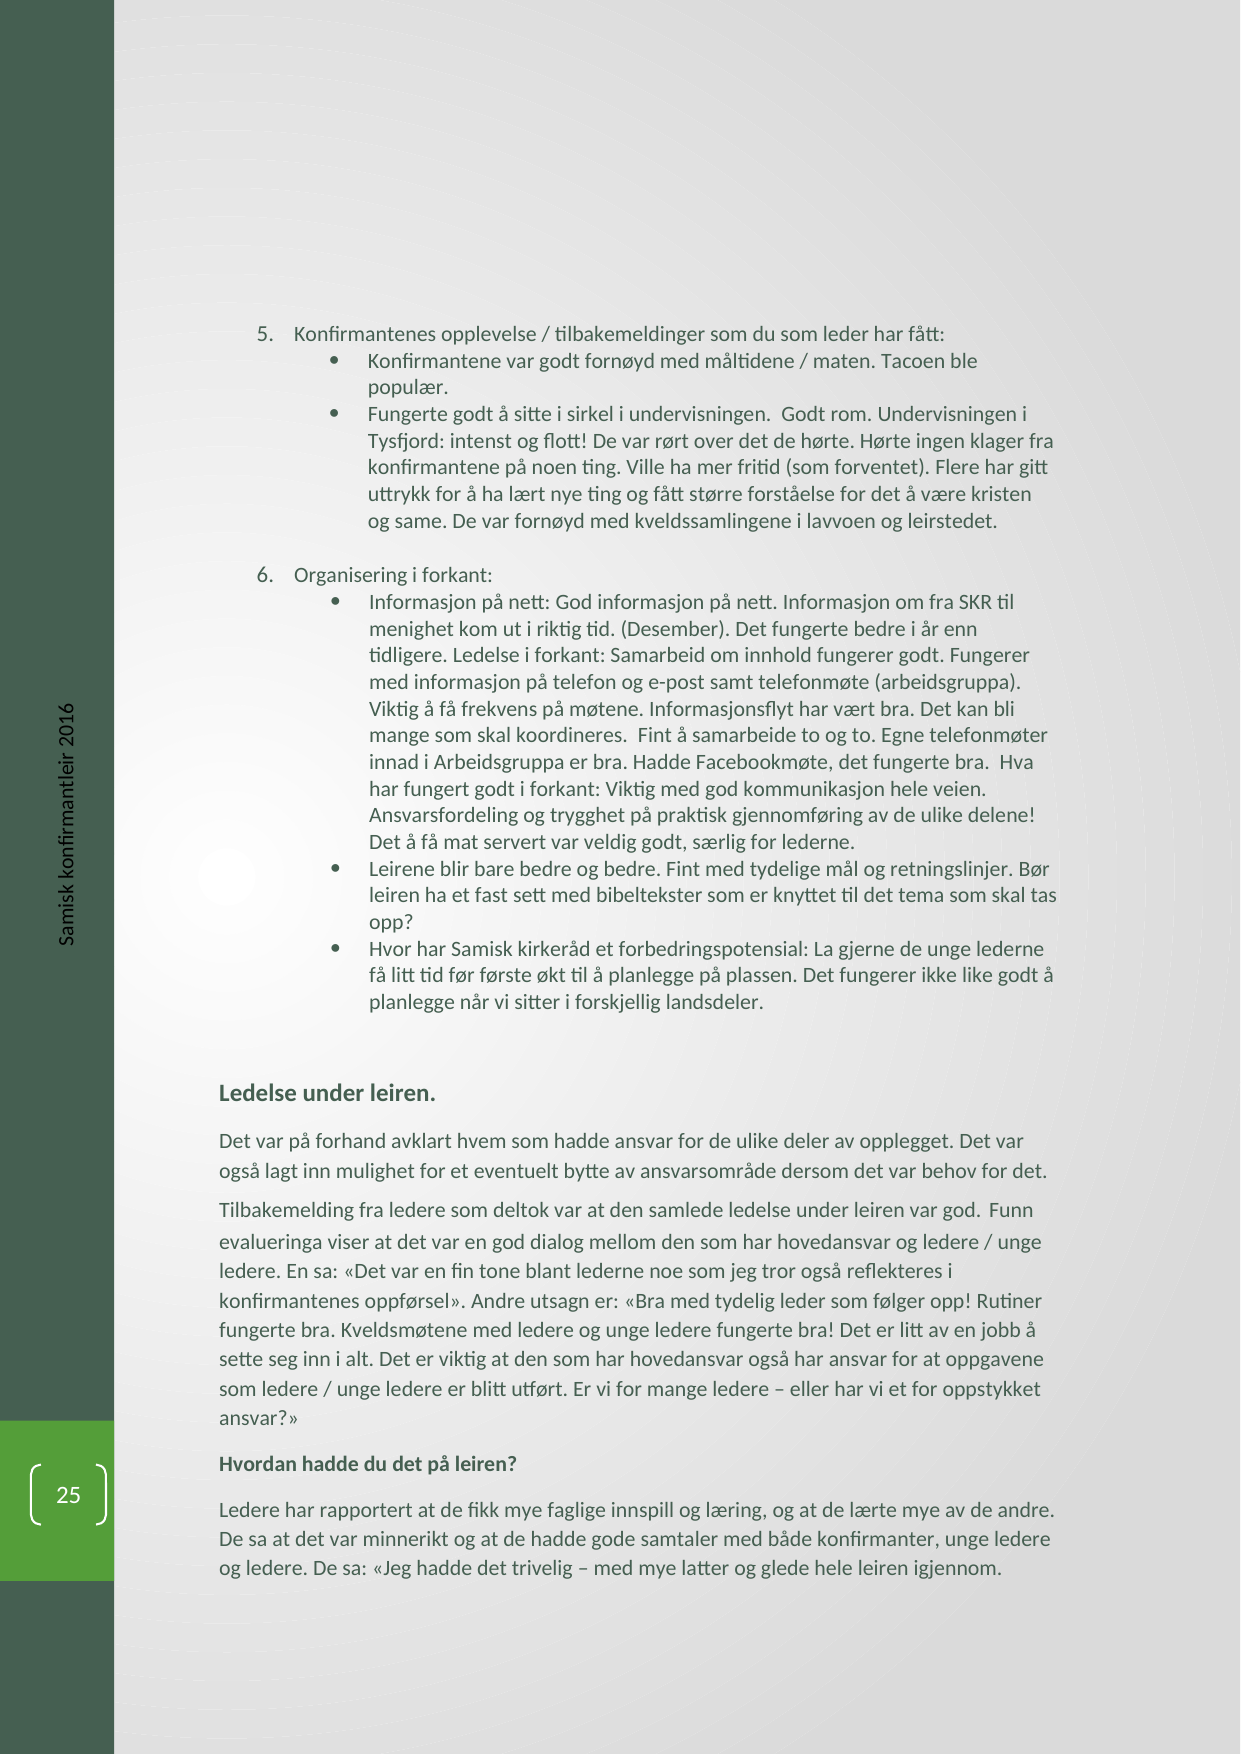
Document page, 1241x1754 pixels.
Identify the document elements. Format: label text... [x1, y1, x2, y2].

list Informasjon på nett: God informasjon på nett. Informasjon om fra SKR til menighet kom ut i riktig tid. (Desember). Det fungerte bedre i år enn tidligere. Ledelse i forkant: Samarbeid om innhold fungerer godt. Fungerer med informasjon på telefon og e-post samt telefonmøte (arbeidsgruppa). Viktig å få frekvens på møtene. Informasjonsflyt har vært bra. Det kan bli mange som skal koordineres. Fint å samarbeide to og to. Egne telefonmøter innad i Arbeidsgruppa er bra. Hadde Facebookmøte, det fungerte bra. Hva har fungert godt i forkant: Viktig med god kommunikasjon hele veien. Ansvarsfordeling og trygghet på praktisk gjennomføring av de ulike delene! Det å få mat servert var veldig godt, særlig for lederne. [331, 588, 1058, 855]
list Hvor har Samisk kirkeråd et forbedringspotensial: La gjerne de unge lederne få litt tid før første økt til å planlegge på plassen. Det fungerer ikke like godt å planlegge når vi sitter i forskjellig landsdeler. [331, 935, 1058, 1015]
list Konfirmantene var godt fornøyd med måltidene / maten. Tacoen ble populær. [330, 347, 1058, 400]
list Leirene blir bare bedre og bedre. Fint med tydelige mål og retningslinjer. Bør leiren ha et fast sett med bibeltekster som er knyttet til det tema som skal tas opp? [331, 855, 1058, 935]
text Hvordan hadde du det på leiren? [219, 1450, 1058, 1477]
list Organisering i forkant: [256, 560, 1058, 588]
list Fungerte godt å sitte i sirkel i undervisningen. Godt rom. Undervisningen i Tysfjord: intenst og flott! De var rørt over det de hørte. Hørte ingen klager fra konfirmantene på noen ting. Ville ha mer fritid (som forventet). Flere har gitt uttrykk for å ha lært nye ting og fått større forståelse for det å være kristen og same. De var fornøyd med kveldssamlingene i lavvoen og leirstedet. [330, 400, 1058, 533]
text Ledelse under leiren. [219, 1077, 1058, 1108]
list Konfirmantenes opplevelse / tilbakemeldinger som du som leder har fått: [256, 319, 1058, 347]
text Det var på forhand avklart hvem som hadde ansvar for de ulike deler av opplegget. Det var også lagt inn mulighet for et eventuelt bytte av ansvarsområde dersom det var behov for det. Tilbakemelding fra ledere som deltok var at den samlede ledelse under leiren var god. Funn evalueringa viser at det var en god dialog mellom den som har hovedansvar og ledere / unge ledere. En sa: «Det var en fin tone blant lederne noe som jeg tror også reflekteres i konfirmantenes oppførsel». Andre utsagn er: «Bra med tydelig leder som følger opp! Rutiner fungerte bra. Kveldsmøtene med ledere og unge ledere fungerte bra! Det er litt av en jobb å sette seg inn i alt. Det er viktig at den som har hovedansvar også har ansvar for at oppgavene som ledere / unge ledere er blitt utført. Er vi for mange ledere – eller har vi et for oppstykket ansvar?» [219, 1128, 1058, 1431]
